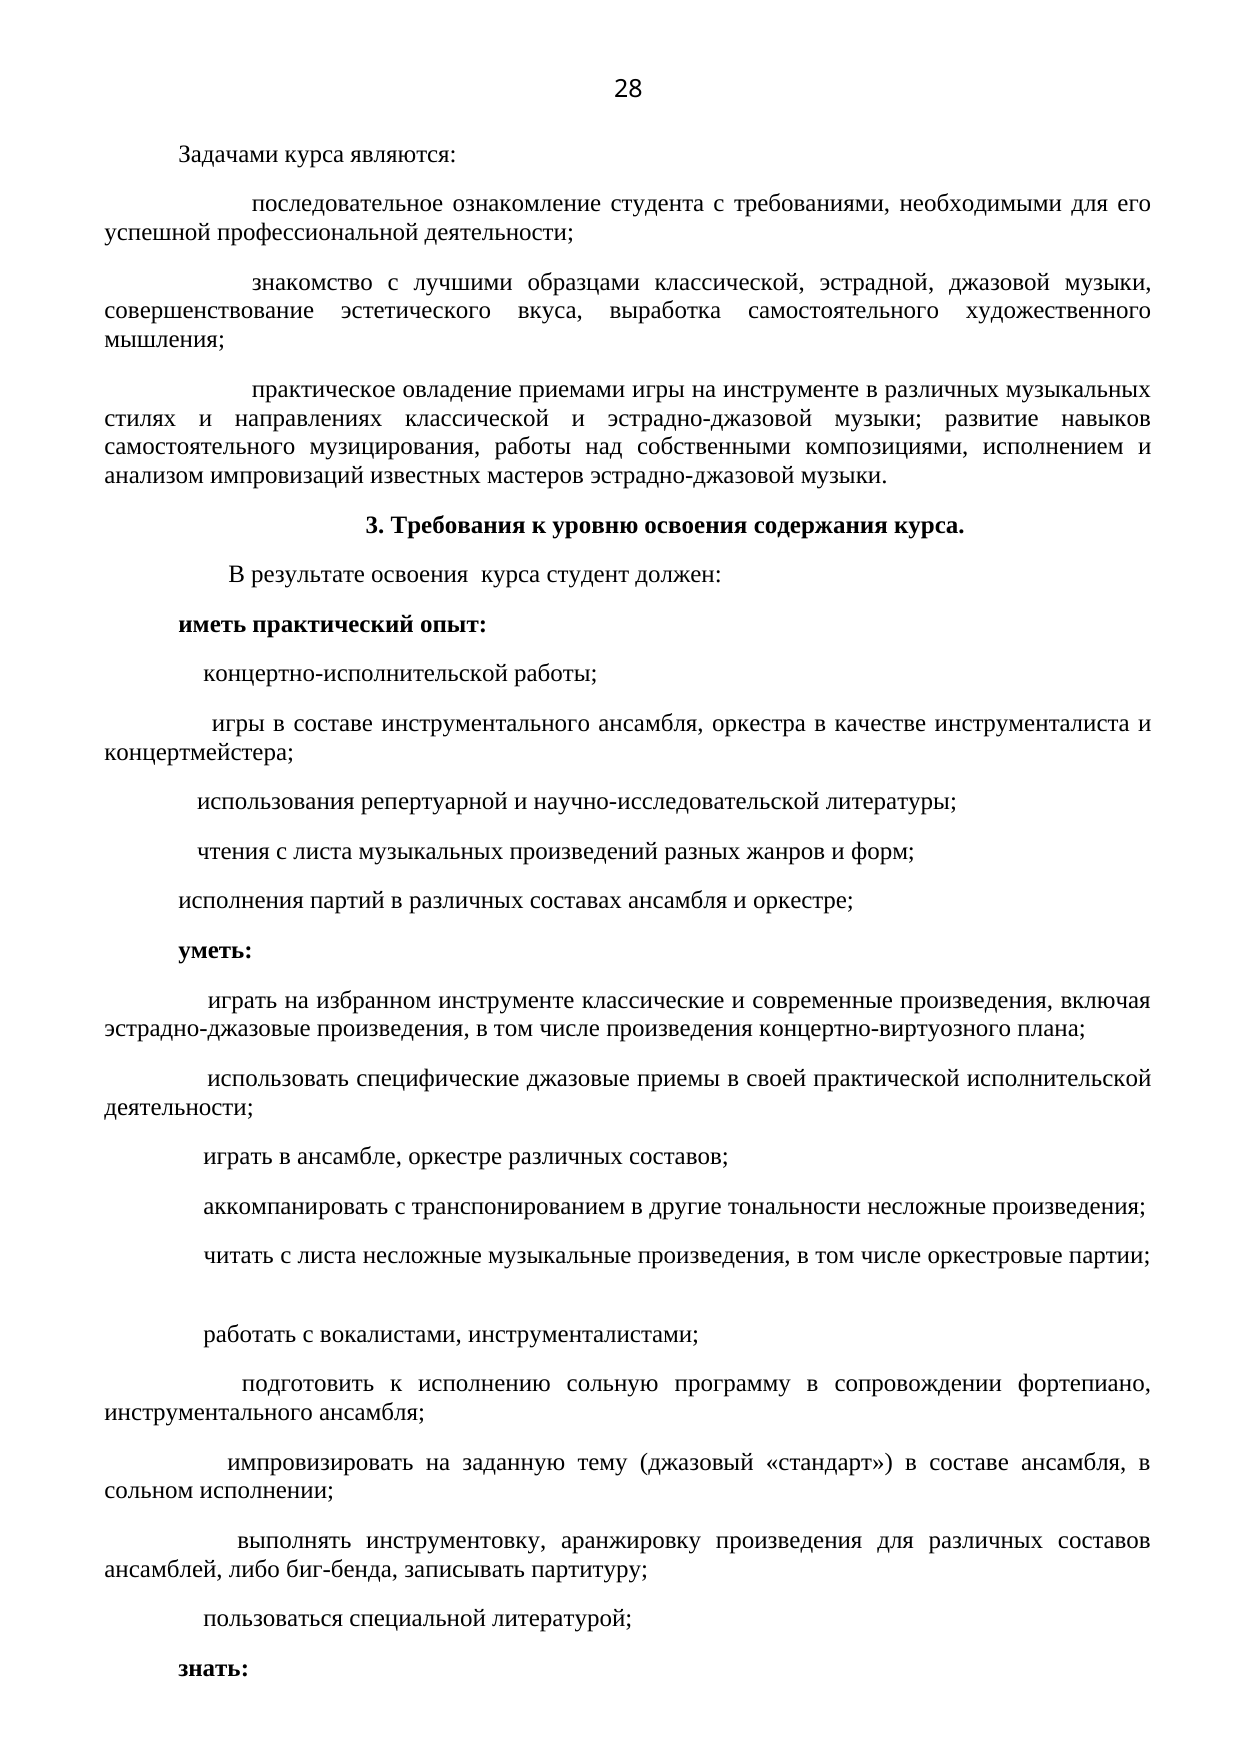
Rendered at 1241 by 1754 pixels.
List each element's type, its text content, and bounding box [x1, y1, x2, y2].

text игры в составе инструментального ансамбля, оркестра в качестве инструменталиста и концертмейстера; [104, 708, 1152, 766]
text концертно-исполнительской работы; [104, 658, 1152, 687]
text пользоваться специальной литературой; [104, 1603, 1152, 1632]
text исполнения партий в различных составах ансамбля и оркестре; [104, 886, 1152, 914]
text аккомпанировать с транспонированием в другие тональности несложные произведения; [104, 1191, 1152, 1220]
text чтения с листа музыкальных произведений разных жанров и форм; [104, 836, 1152, 865]
text использовать специфические джазовые приемы в своей практической исполнительской деятельности; [104, 1063, 1152, 1121]
text импровизировать на заданную тему (джазовый «стандарт») в составе ансамбля, в сольном исполнении; [104, 1447, 1152, 1504]
text знать: [104, 1653, 1152, 1682]
text подготовить к исполнению сольную программу в сопровождении фортепиано, инструментального ансамбля; [104, 1368, 1152, 1426]
text В результате освоения курса студент должен: [104, 559, 1152, 588]
text работать с вокалистами, инструменталистами; [104, 1319, 1152, 1348]
text играть в ансамбле, оркестре различных составов; [104, 1141, 1152, 1170]
text иметь практический опыт: [104, 609, 1152, 638]
text знакомство с лучшими образцами классической, эстрадной, джазовой музыки, совершенствование эстетического вкуса, выработка самостоятельного художественного мышления; [104, 267, 1152, 353]
text 3. Требования к уровню освоения содержания курса. [104, 510, 1152, 538]
text использования репертуарной и научно-исследовательской литературы; [104, 786, 1152, 815]
text практическое овладение приемами игры на инструменте в различных музыкальных стилях и направлениях классической и эстрадно-джазовой музыки; развитие навыков самостоятельного музицирования, работы над собственными композициями, исполнением и анализом импровизаций известных мастеров эстрадно-джазовой музыки. [104, 374, 1152, 489]
text играть на избранном инструменте классические и современные произведения, включая эстрадно-джазовые произведения, в том числе произведения концертно-виртуозного плана; [104, 985, 1152, 1042]
text последовательное ознакомление студента с требованиями, необходимыми для его успешной профессиональной деятельности; [104, 188, 1152, 246]
text уметь: [104, 935, 1152, 964]
text выполнять инструментовку, аранжировку произведения для различных составов ансамблей, либо биг-бенда, записывать партитуру; [104, 1525, 1152, 1583]
text читать с листа несложные музыкальные произведения, в том числе оркестровые партии; [104, 1241, 1152, 1298]
text Задачами курса являются: [104, 139, 1152, 168]
